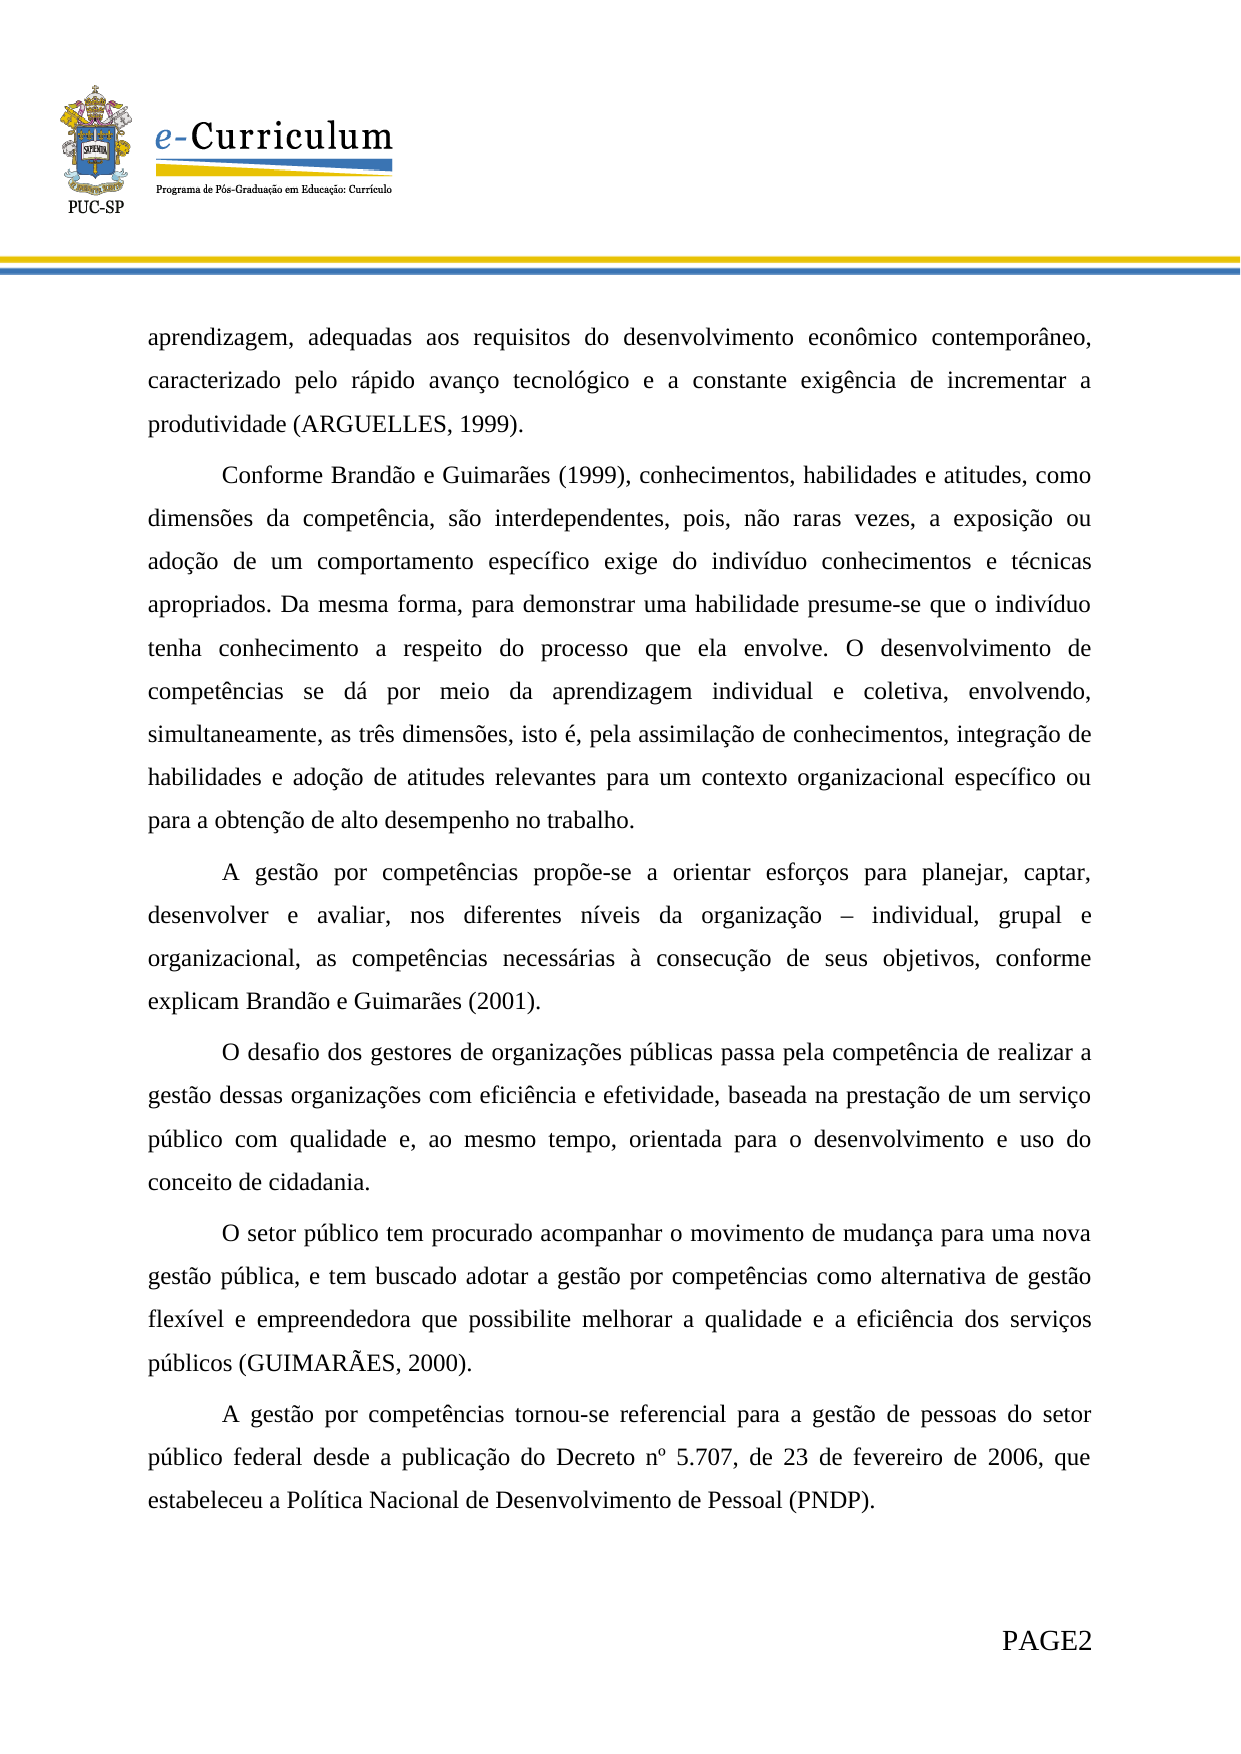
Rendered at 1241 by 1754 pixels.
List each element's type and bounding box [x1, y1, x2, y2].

picture [0, 227, 1241, 275]
picture [13, 85, 405, 222]
